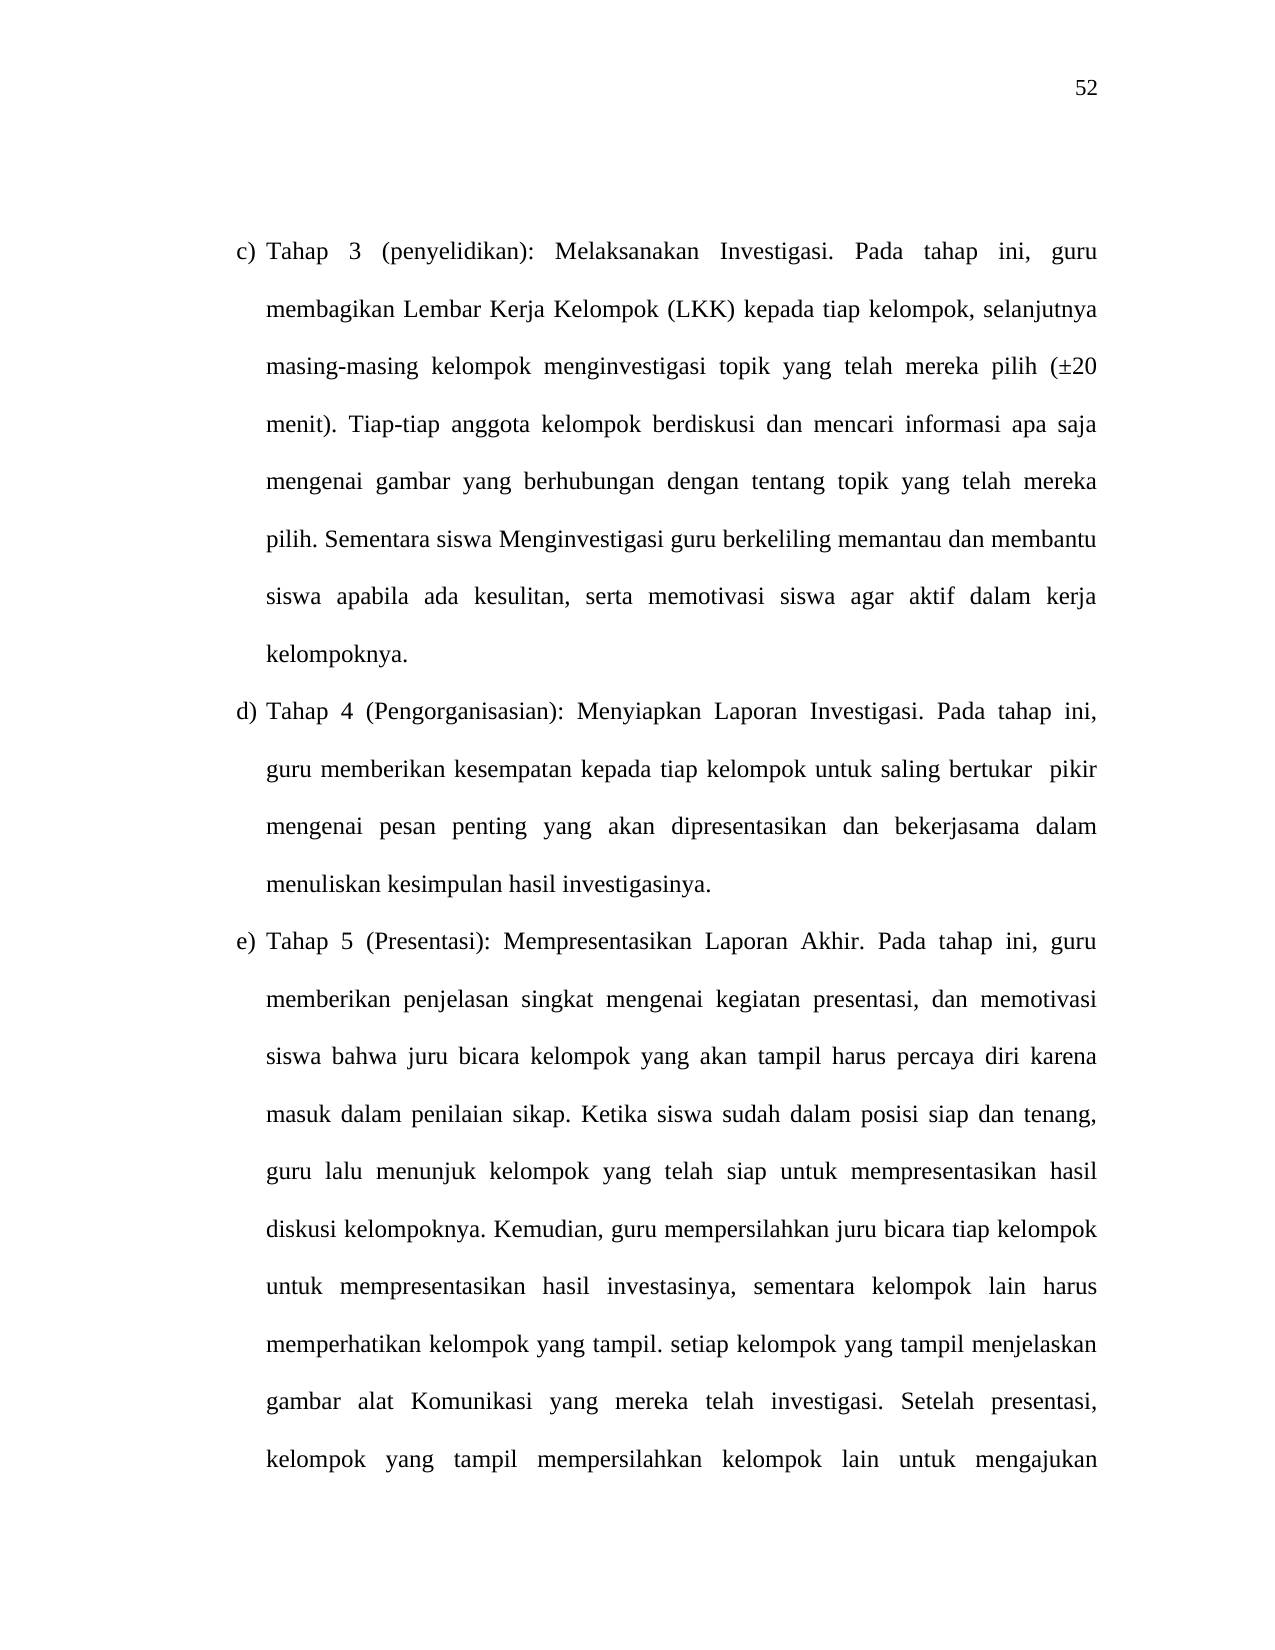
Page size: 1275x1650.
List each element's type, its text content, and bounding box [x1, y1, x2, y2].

list Tahap 3 (penyelidikan): Melaksanakan Investigasi. Pada tahap ini, guru membagikan Lembar Kerja Kelompok (LKK) kepada tiap kelompok, selanjutnya masing-masing kelompok menginvestigasi topik yang telah mereka pilih (±20 menit). Tiap-tiap anggota kelompok berdiskusi dan mencari informasi apa saja mengenai gambar yang berhubungan dengan tentang topik yang telah mereka pilih. Sementara siswa Menginvestigasi guru berkeliling memantau dan membantu siswa apabila ada kesulitan, serta memotivasi siswa agar aktif dalam kerja kelompoknya. [236, 236, 1098, 667]
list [236, 926, 1098, 1472]
list Tahap 4 (Pengorganisasian): Menyiapkan Laporan Investigasi. Pada tahap ini, guru memberikan kesempatan kepada tiap kelompok untuk saling bertukar pikir mengenai pesan penting yang akan dipresentasikan dan bekerjasama dalam menuliskan kesimpulan hasil investigasinya. [236, 696, 1098, 897]
